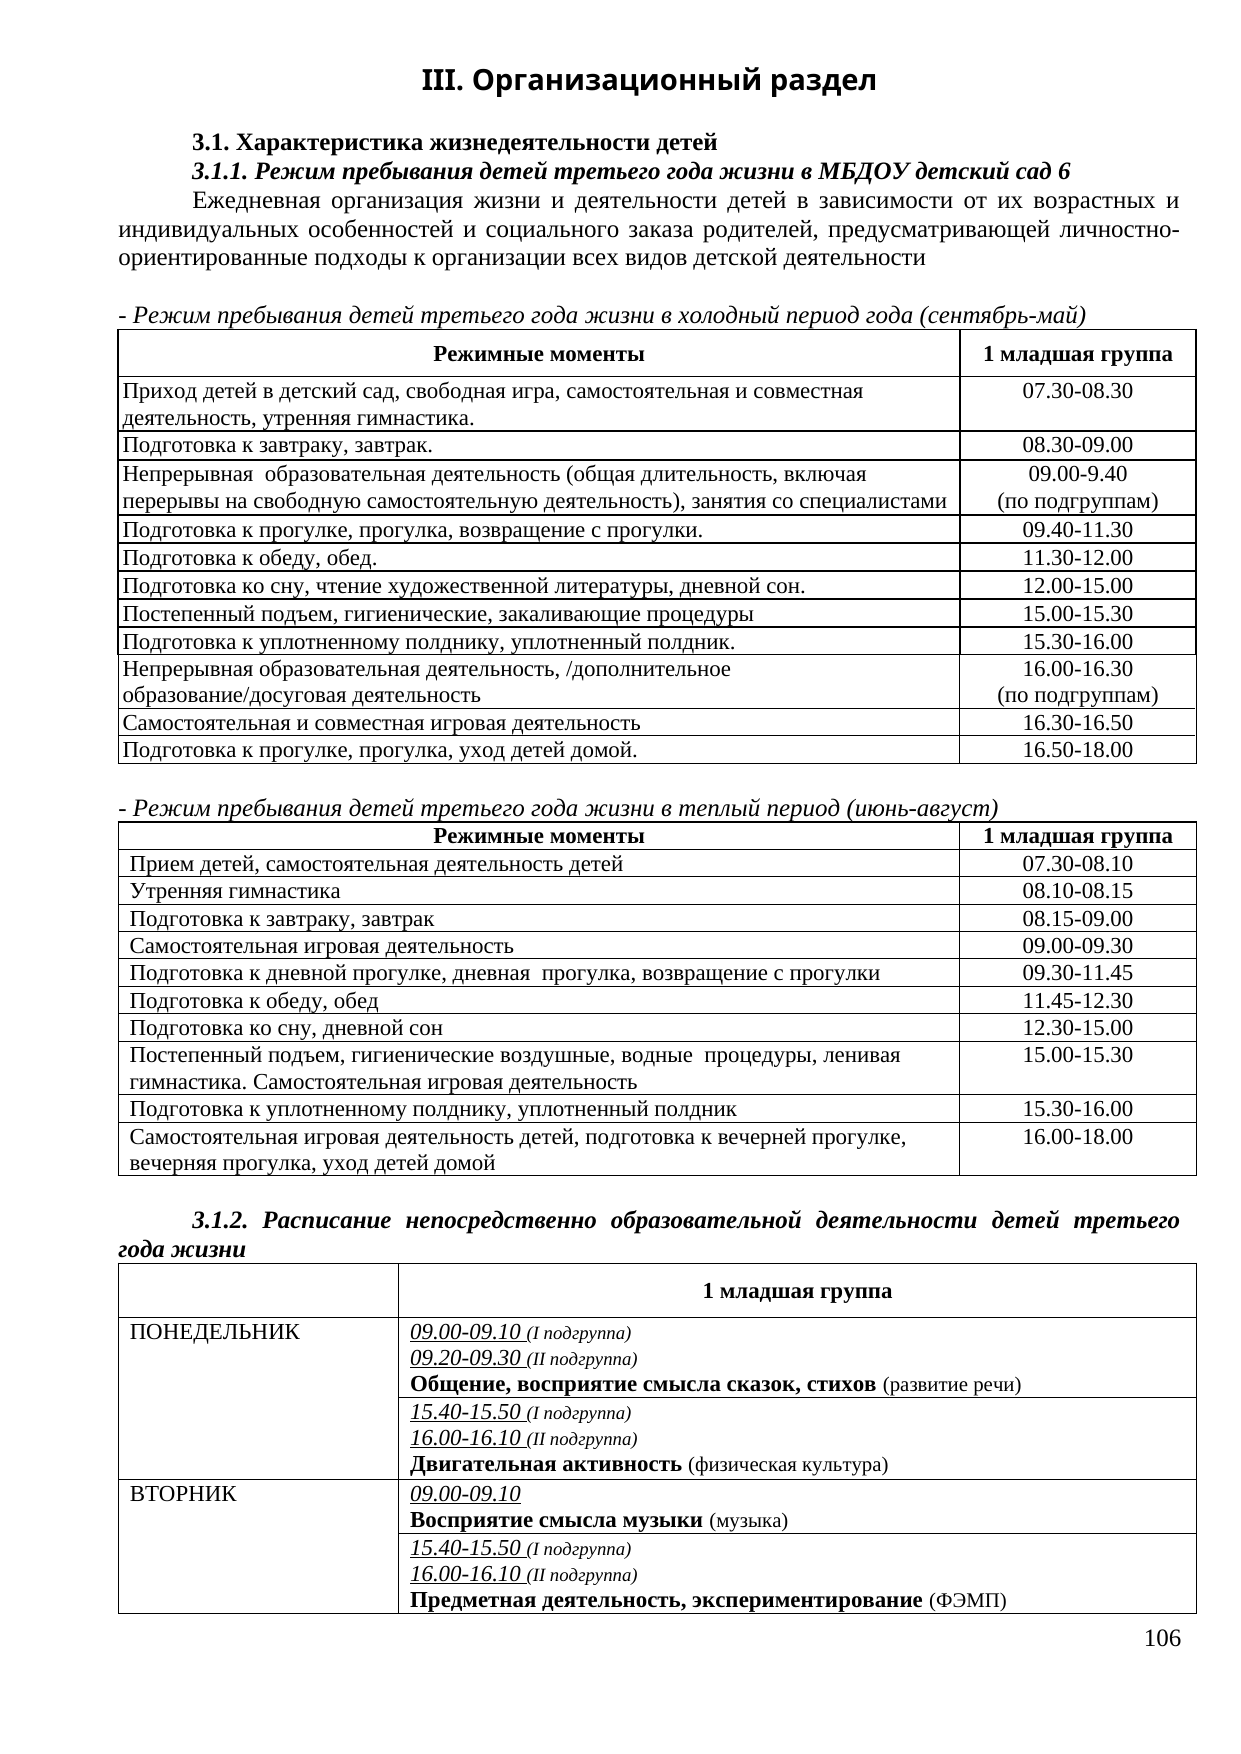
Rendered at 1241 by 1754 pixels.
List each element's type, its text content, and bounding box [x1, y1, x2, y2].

text 3.1.2. Расписание непосредственно образовательной деятельности детей третьего года жизни [118, 1205, 1181, 1263]
table_cell 07.30-08.10 [960, 850, 1196, 876]
table_cell Непрерывная образовательная деятельность (общая длительность, включая перерывы на свободную самостоятельную деятельность), занятия со специалистами [119, 461, 959, 514]
table_header [119, 1264, 398, 1317]
text Ежедневная организация жизни и деятельности детей в зависимости от их возрастных и индивидуальных особенностей и социального заказа родителей, предусматривающей личностно-ориентированные подходы к организации всех видов детской деятельности [118, 185, 1181, 271]
table_header Режимные моменты [119, 823, 959, 849]
table_cell 09.00-09.10 (I подгруппа) 09.20-09.30 (II подгруппа) Общение, восприятие смысла сказок, стихов (развитие речи) [399, 1318, 1196, 1397]
table_cell 16.00-18.00 [960, 1123, 1196, 1175]
table_cell Постепенный подъем, гигиенические воздушные, водные процедуры, ленивая гимнастика. Самостоятельная игровая деятельность [119, 1042, 959, 1094]
table_cell 11.45-12.30 [960, 987, 1196, 1013]
table_cell ВТОРНИК [119, 1480, 398, 1613]
text 3.1. Характеристика жизнедеятельности детей [118, 127, 1181, 156]
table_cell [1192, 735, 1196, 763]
table_cell 15.30-16.00 [960, 1095, 1196, 1122]
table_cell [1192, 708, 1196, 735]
table_cell 12.30-15.00 [960, 1014, 1196, 1041]
table_cell Подготовка к завтраку, завтрак. [119, 432, 959, 459]
text III. Организационный раздел [118, 59, 1181, 99]
table_cell 08.10-08.15 [960, 877, 1196, 903]
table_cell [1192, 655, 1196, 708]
table_cell Утренняя гимнастика [119, 877, 959, 903]
table_cell Подготовка к уплотненному полднику, уплотненный полдник [119, 1095, 959, 1122]
table_cell Самостоятельная игровая деятельность [119, 932, 959, 958]
table_cell 09.30-11.45 [960, 959, 1196, 986]
table_header 1 младшая группа [961, 330, 1195, 376]
table_cell Подготовка к дневной прогулке, дневная прогулка, возвращение с прогулки [119, 959, 959, 986]
table_cell Подготовка ко сну, дневной сон [119, 1014, 959, 1041]
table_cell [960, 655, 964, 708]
table_cell Подготовка к обеду, обед [119, 987, 959, 1013]
table_cell 15.00-15.30 [960, 1042, 1196, 1094]
text - Режим пребывания детей третьего года жизни в холодный период года (сентябрь-май) [118, 300, 1181, 329]
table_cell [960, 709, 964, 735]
table_cell 15.40-15.50 (I подгруппа) 16.00-16.10 (II подгруппа) Двигательная активность (физическая культура) [399, 1398, 1196, 1479]
table_cell 09.00-09.10 Восприятие смысла музыки (музыка) [399, 1480, 1196, 1533]
table_cell Подготовка к завтраку, завтрак [119, 905, 959, 931]
table_cell 15.40-15.50 (I подгруппа) 16.00-16.10 (II подгруппа) Предметная деятельность, экспериментирование (ФЭМП) [399, 1534, 1196, 1613]
table_header Режимные моменты [119, 330, 959, 376]
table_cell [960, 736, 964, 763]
table_header 1 младшая группа [399, 1264, 1196, 1317]
table_header 1 младшая группа [960, 823, 1196, 849]
table_cell 07.30-08.30 [961, 377, 1195, 430]
table_cell Самостоятельная игровая деятельность детей, подготовка к вечерней прогулке, вечерняя прогулка, уход детей домой [119, 1123, 959, 1175]
text 3.1.1. Режим пребывания детей третьего года жизни в МБДОУ детский сад 6 [118, 156, 1181, 185]
table_cell 08.30-09.00 [961, 432, 1195, 459]
text - Режим пребывания детей третьего года жизни в теплый период (июнь-август) [118, 793, 1181, 821]
table_cell Прием детей, самостоятельная деятельность детей [119, 850, 959, 876]
table_cell ПОНЕДЕЛЬНИК [119, 1318, 398, 1479]
table_cell 09.00-09.30 [960, 932, 1196, 958]
table_cell 09.00-9.40 (по подгруппам) [961, 461, 1195, 514]
table_cell 08.15-09.00 [960, 905, 1196, 931]
